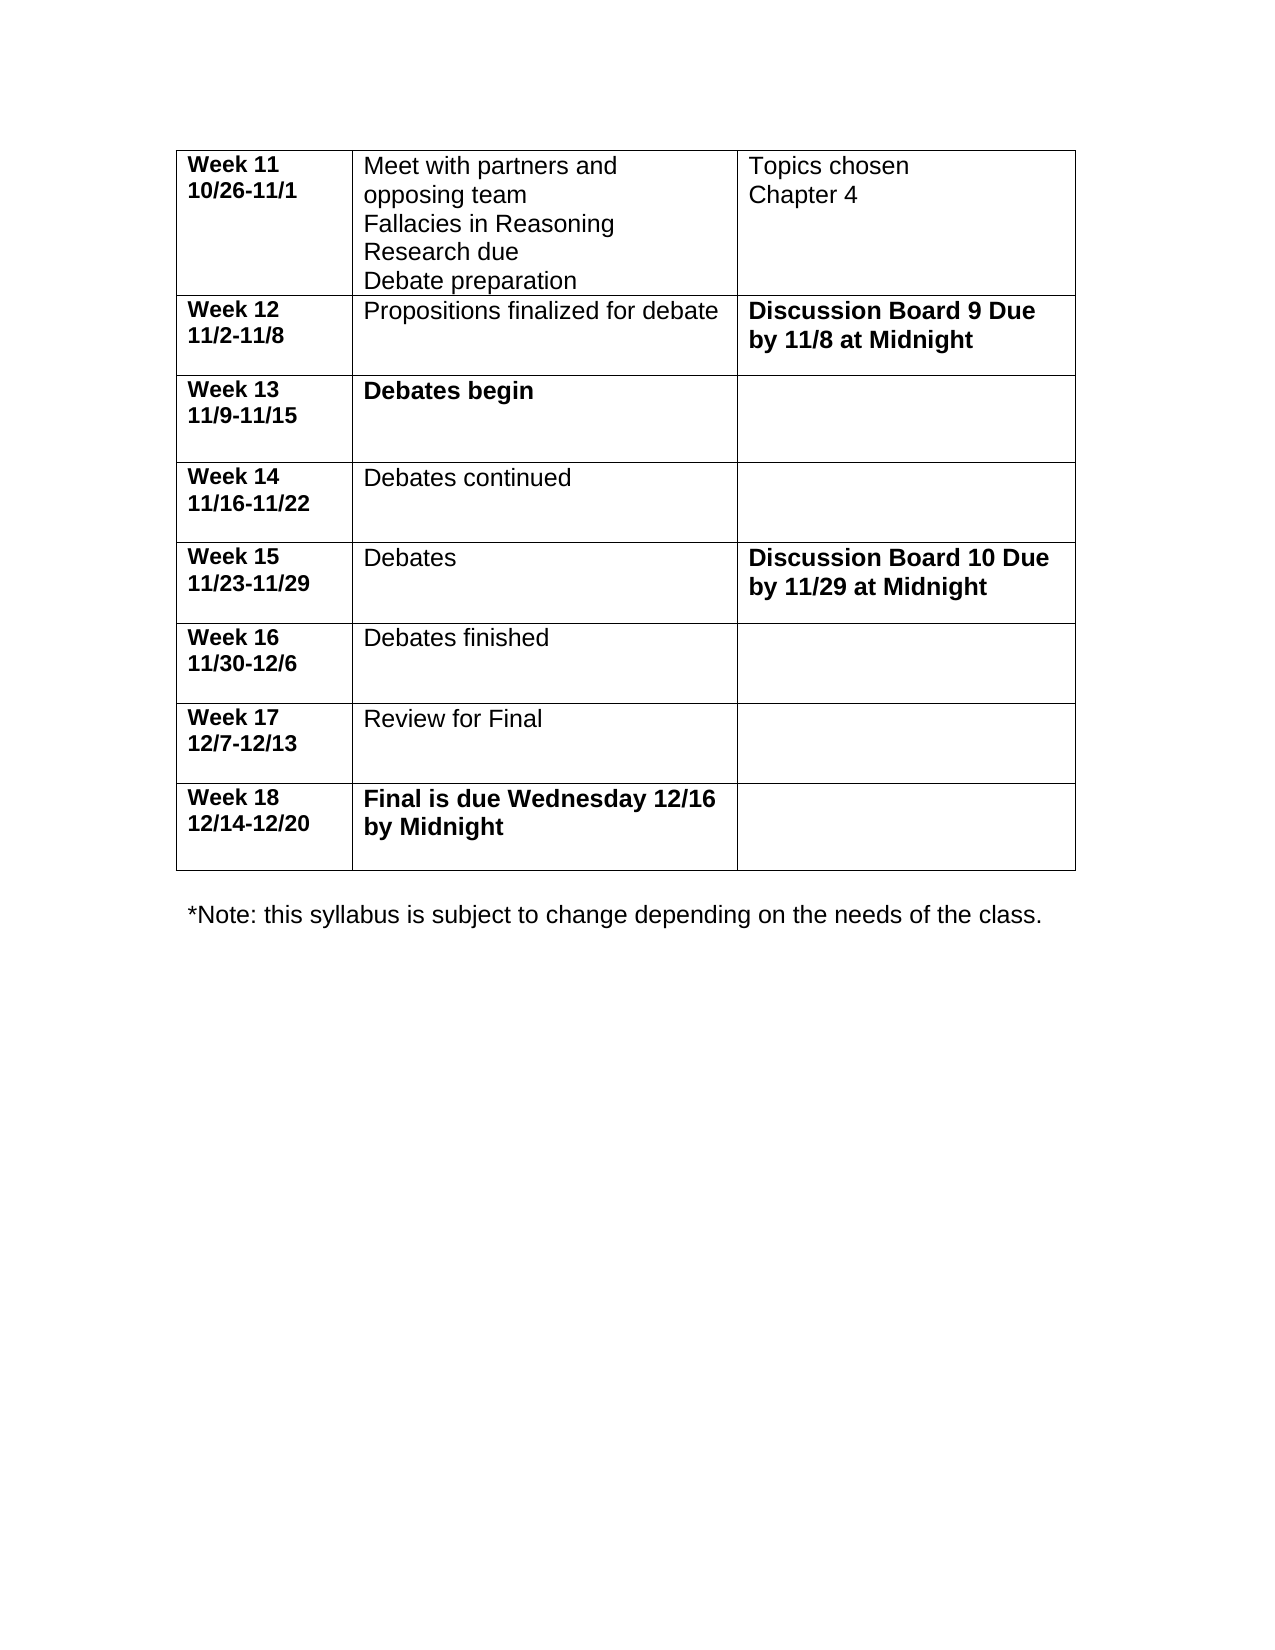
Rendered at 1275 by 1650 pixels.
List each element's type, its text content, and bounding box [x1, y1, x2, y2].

table_cell [738, 463, 1075, 542]
table_cell Debates begin [353, 376, 737, 462]
table_cell Week 11 10/26-11/1 [177, 151, 352, 295]
table_cell Meet with partners and opposing team Fallacies in Reasoning Research due Debate preparation [353, 151, 737, 295]
table_cell Debates finished [353, 624, 737, 702]
table_cell Week 16 11/30-12/6 [177, 624, 352, 702]
table_cell [738, 624, 1075, 702]
table_cell [738, 704, 1075, 783]
table_cell Week 14 11/16-11/22 [177, 463, 352, 542]
table_cell Propositions finalized for debate [353, 296, 737, 375]
text *Note: this syllabus is subject to change depending on the needs of the class. [187, 900, 1087, 928]
table_cell Week 12 11/2-11/8 [177, 296, 352, 375]
table_cell Review for Final [353, 704, 737, 783]
table_cell Topics chosen Chapter 4 [738, 151, 1075, 295]
table_cell Debates [353, 543, 737, 622]
table_cell Debates continued [353, 463, 737, 542]
table_cell [738, 376, 1075, 462]
table_cell Final is due Wednesday 12/16 by Midnight [353, 784, 737, 870]
table_cell Week 15 11/23-11/29 [177, 543, 352, 622]
table_cell Discussion Board 10 Due by 11/29 at Midnight [738, 543, 1075, 622]
table_cell Discussion Board 9 Due by 11/8 at Midnight [738, 296, 1075, 375]
table_cell [738, 784, 1075, 870]
table_cell Week 17 12/7-12/13 [177, 704, 352, 783]
table_cell Week 13 11/9-11/15 [177, 376, 352, 462]
table_cell Week 18 12/14-12/20 [177, 784, 352, 870]
